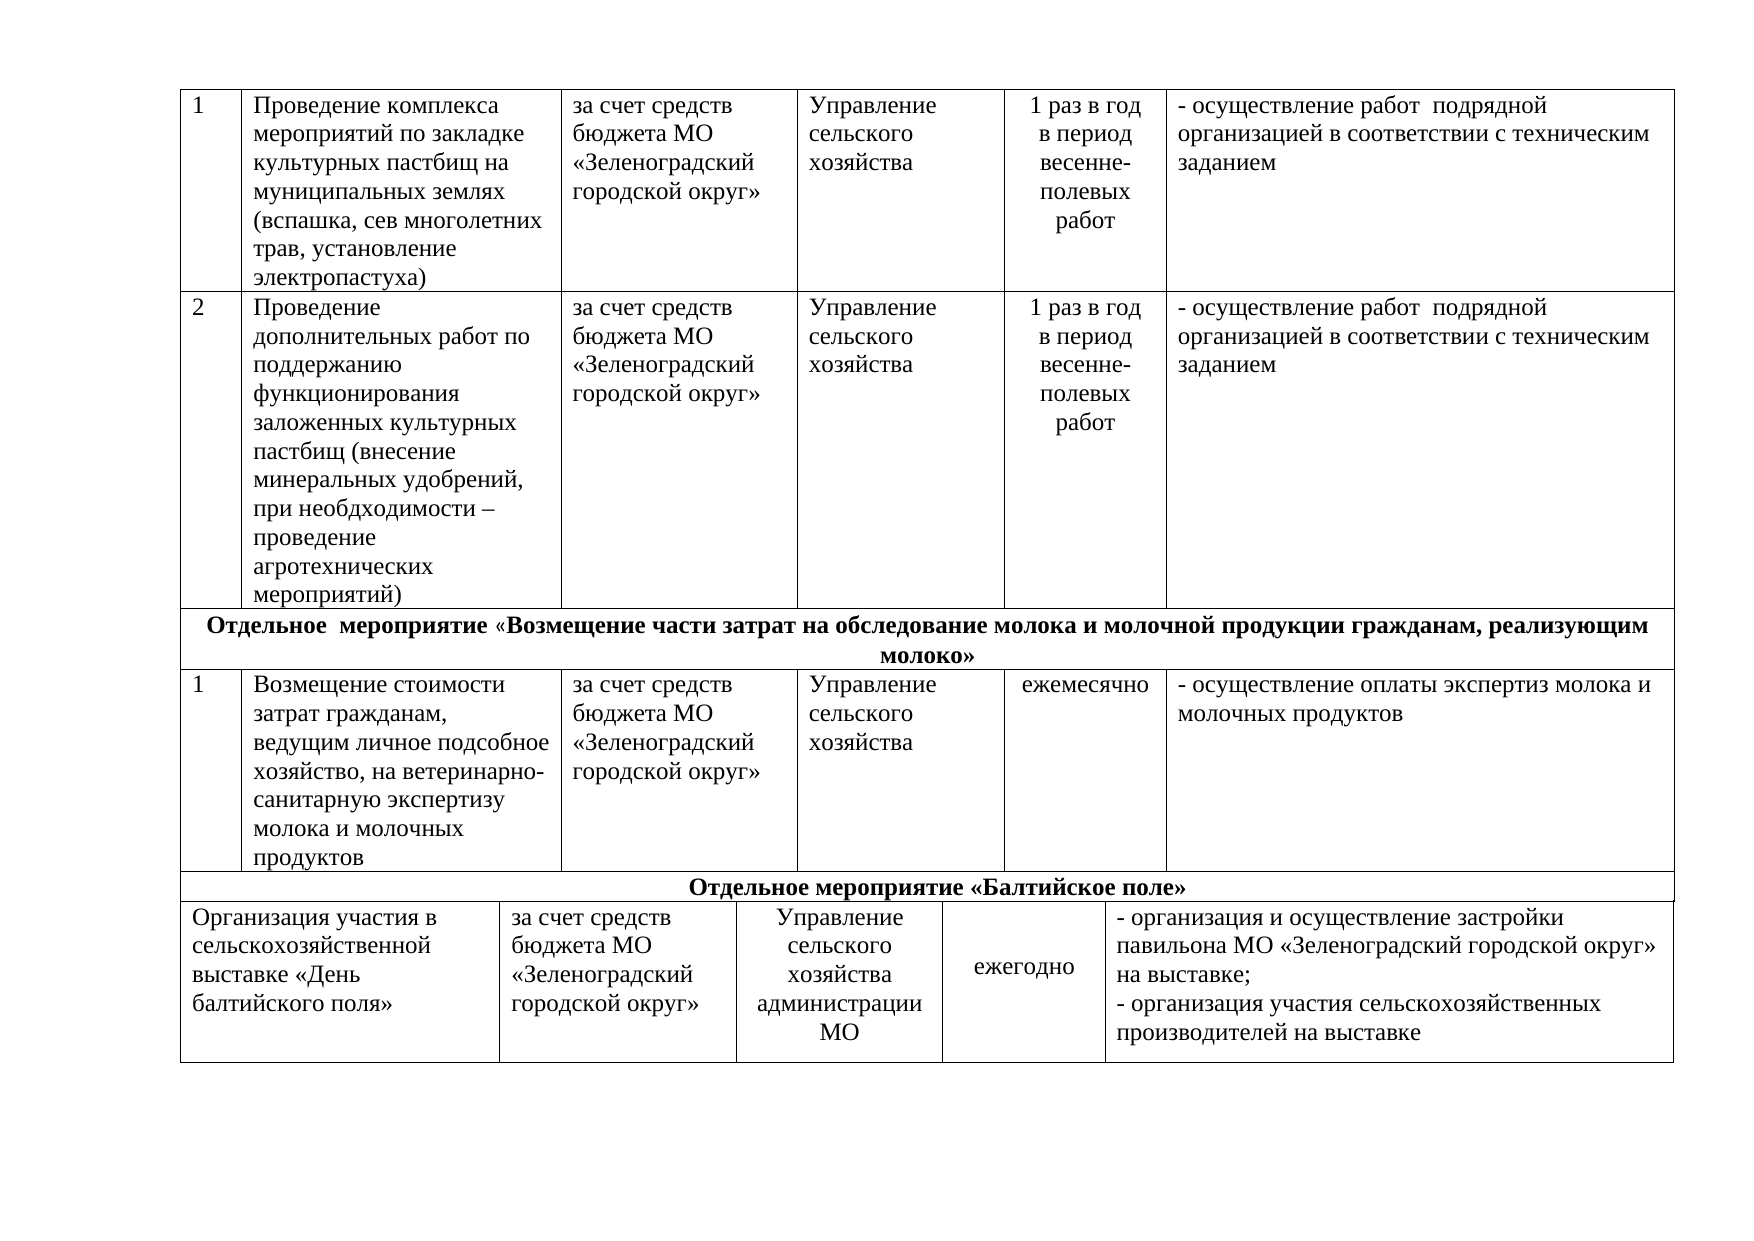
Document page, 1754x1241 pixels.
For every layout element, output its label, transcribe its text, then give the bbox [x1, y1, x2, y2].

table_cell за счет средств бюджета МО «Зеленоградский городской округ» [562, 90, 797, 291]
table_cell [181, 902, 499, 1062]
table_cell Проведение комплекса мероприятий по закладке культурных пастбищ на муниципальных землях (вспашка, сев многолетних трав, установление электропастуха) [242, 90, 561, 291]
table_cell - осуществление оплаты экспертиз молока и молочных продуктов [1167, 670, 1674, 871]
table_cell 1 [181, 670, 241, 871]
table_cell 2 [181, 292, 241, 608]
table_cell 1 [181, 90, 241, 291]
table_cell ежемесячно [1005, 670, 1166, 871]
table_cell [737, 902, 942, 1062]
table_cell за счет средств бюджета МО «Зеленоградский городской округ» [562, 670, 797, 871]
table_cell - осуществление работ подрядной организацией в соответствии с техническим заданием [1167, 90, 1674, 291]
table_cell ежегодно [943, 902, 1105, 1062]
table_cell Возмещение стоимости затрат гражданам, ведущим личное подсобное хозяйство, на ветеринарно-санитарную экспертизу молока и молочных продуктов [242, 670, 561, 871]
table_cell Управление сельского хозяйства [798, 90, 1004, 291]
table_cell Управление сельского хозяйства [798, 292, 1004, 608]
table_cell Отдельное мероприятие «Балтийское поле» [181, 872, 1674, 901]
table_cell за счет средств бюджета МО «Зеленоградский городской округ» [562, 292, 797, 608]
table_cell Управление сельского хозяйства [798, 670, 1004, 871]
table_cell 1 раз в год в период весенне-полевых работ [1005, 292, 1166, 608]
table_cell Отдельное мероприятие «Возмещение части затрат на обследование молока и молочной продукции гражданам, реализующим молоко» [181, 609, 1674, 668]
table_cell 1 раз в год в период весенне-полевых работ [1005, 90, 1166, 291]
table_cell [1106, 902, 1673, 1062]
table_cell Проведение дополнительных работ по поддержанию функционирования заложенных культурных пастбищ (внесение минеральных удобрений, при необдходимости – проведение агротехнических мероприятий) [242, 292, 561, 608]
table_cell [500, 902, 736, 1062]
table_cell - осуществление работ подрядной организацией в соответствии с техническим заданием [1167, 292, 1674, 608]
